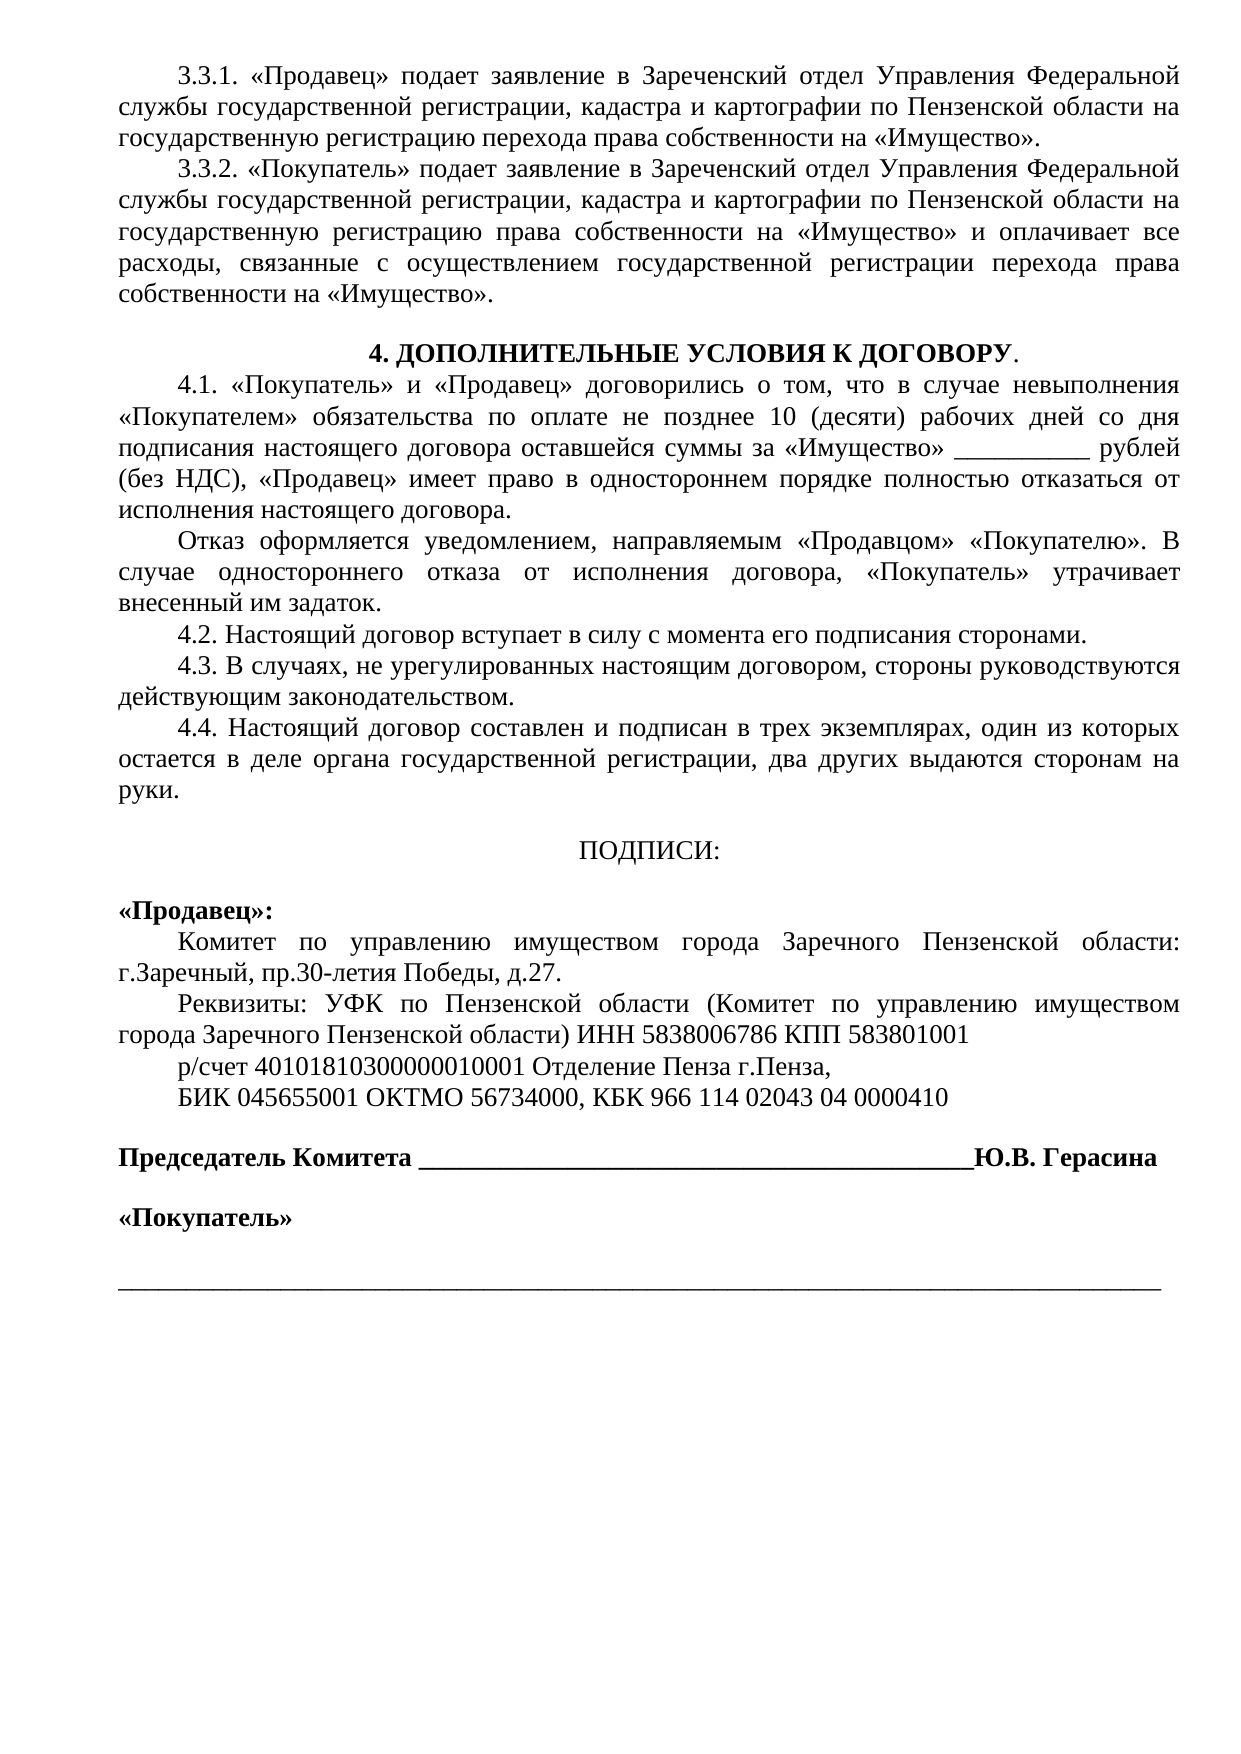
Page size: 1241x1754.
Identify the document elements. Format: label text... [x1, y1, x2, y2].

text _____________________________________________________________________________ [118, 1262, 1181, 1293]
text 4.1. «Покупатель» и «Продавец» договорились о том, что в случае невыполнения «Покупателем» обязательства по оплате не позднее 10 (десяти) рабочих дней со дня подписания настоящего договора оставшейся суммы за «Имущество» __________ рублей (без НДС), «Продавец» имеет право в одностороннем порядке полностью отказаться от исполнения настоящего договора. [118, 368, 1181, 524]
text 4. ДОПОЛНИТЕЛЬНЫЕ УСЛОВИЯ К ДОГОВОРУ. [118, 337, 1181, 368]
text 4.2. Настоящий договор вступает в силу с момента его подписания сторонами. [118, 618, 1181, 649]
text Комитет по управлению имуществом города Заречного Пензенской области: г.Заречный, пр.30-летия Победы, д.27. [118, 925, 1181, 987]
text 4.4. Настоящий договор составлен и подписан в трех экземплярах, один из которых остается в деле органа государственной регистрации, два других выдаются сторонам на руки. [118, 711, 1181, 804]
text 3.3.2. «Покупатель» подает заявление в Зареченский отдел Управления Федеральной службы государственной регистрации, кадастра и картографии по Пензенской области на государственную регистрацию права собственности на «Имущество» и оплачивает все расходы, связанные с осуществлением государственной регистрации перехода права собственности на «Имущество». [118, 152, 1181, 308]
text ПОДПИСИ: [118, 834, 1181, 865]
text Реквизиты: УФК по Пензенской области (Комитет по управлению имуществом города Заречного Пензенской области) ИНН 5838006786 КПП 583801001 [118, 987, 1181, 1050]
text р/счет 40101810300000010001 Отделение Пенза г.Пенза, [118, 1050, 1181, 1081]
text «Продавец»: [118, 894, 1181, 925]
text Председатель Комитета _________________________________________Ю.В. Герасина [118, 1141, 1181, 1172]
text «Покупатель» [118, 1202, 1181, 1233]
text 3.3.1. «Продавец» подает заявление в Зареченский отдел Управления Федеральной службы государственной регистрации, кадастра и картографии по Пензенской области на государственную регистрацию перехода права собственности на «Имущество». [118, 59, 1181, 152]
text БИК 045655001 ОКТМО 56734000, КБК 966 114 02043 04 0000410 [118, 1081, 1181, 1112]
text 4.3. В случаях, не урегулированных настоящим договором, стороны руководствуются действующим законодательством. [118, 649, 1181, 711]
text Отказ оформляется уведомлением, направляемым «Продавцом» «Покупателю». В случае одностороннего отказа от исполнения договора, «Покупатель» утрачивает внесенный им задаток. [118, 524, 1181, 618]
